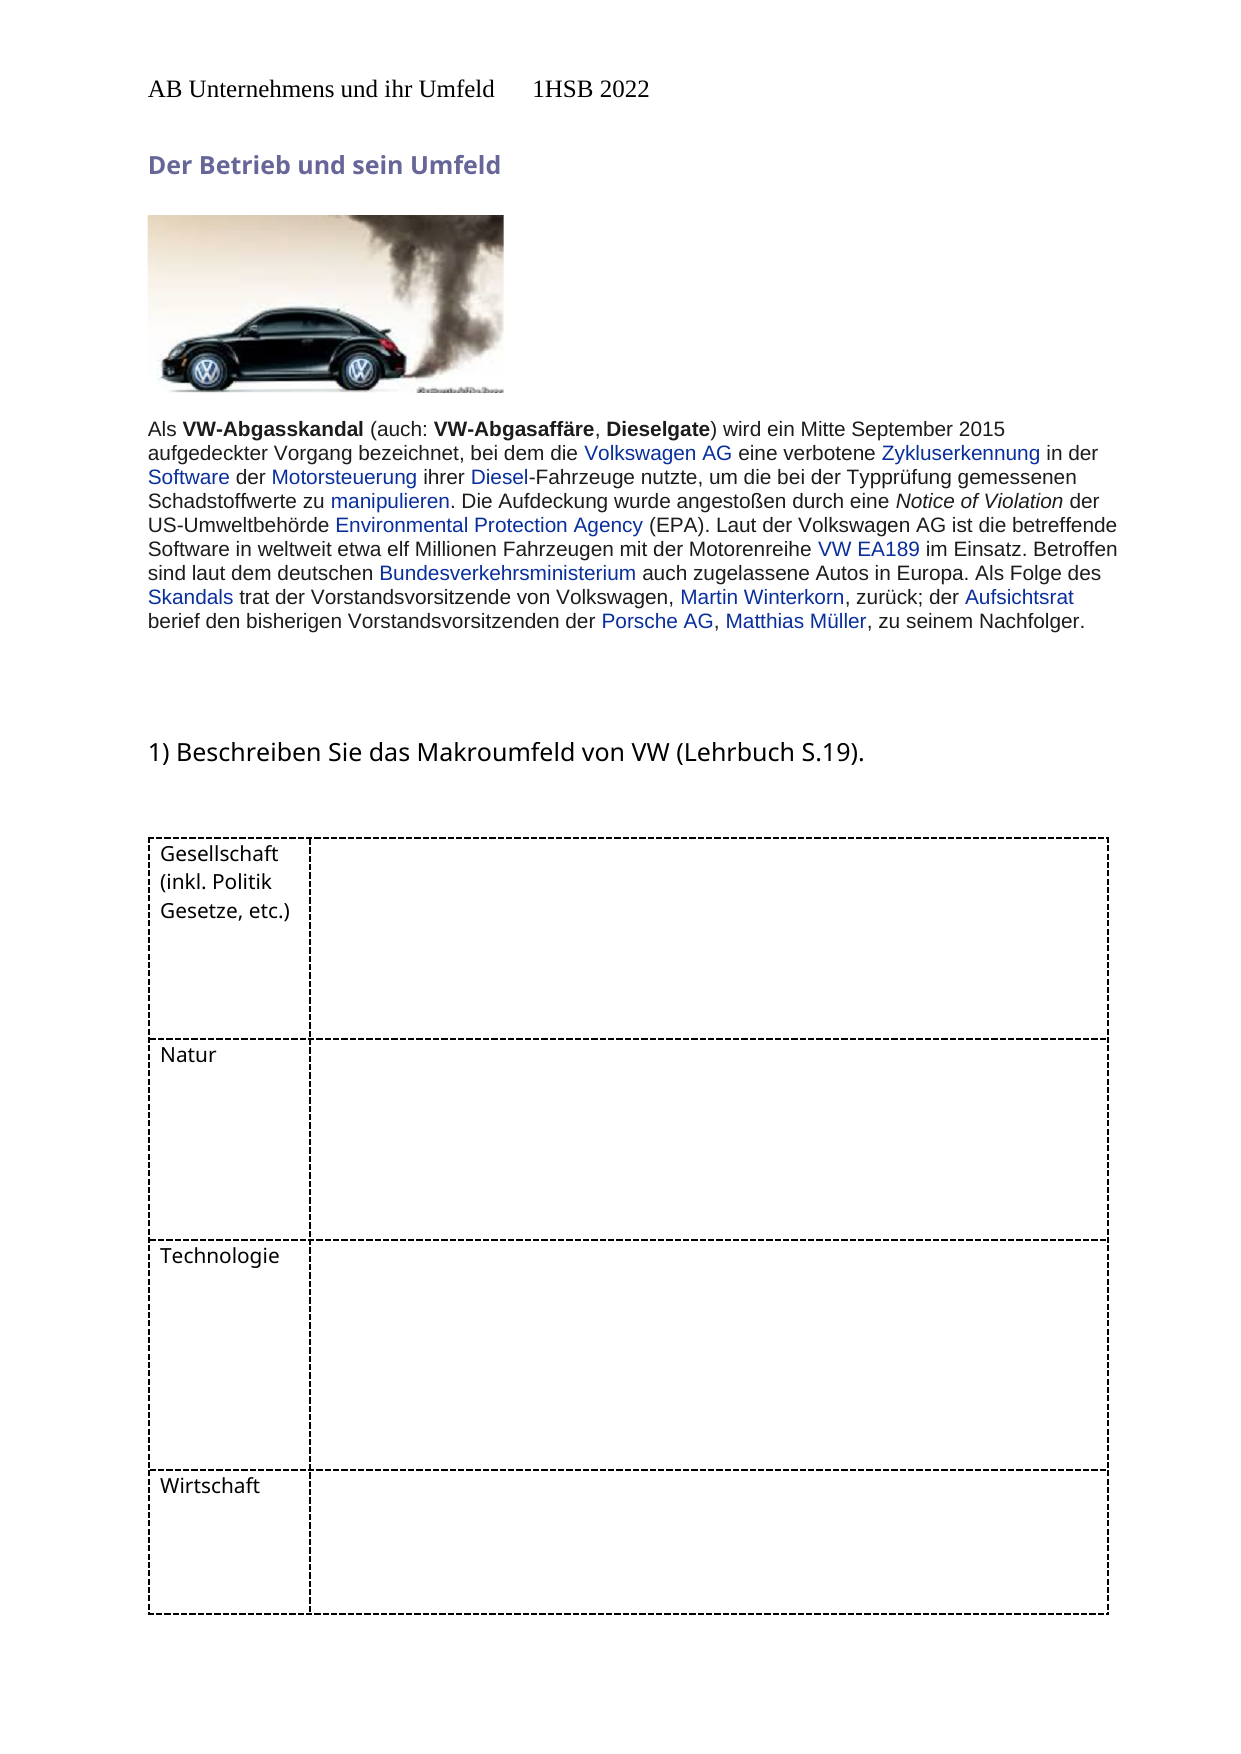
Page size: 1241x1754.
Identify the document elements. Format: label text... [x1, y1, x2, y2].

table_cell [310, 1469, 1108, 1613]
table_cell [310, 1038, 1108, 1239]
table_header [310, 837, 1108, 1038]
text Als VW-Abgasskandal (auch: VW-Abgasaffäre, Dieselgate) wird ein Mitte September 2015 aufgedeckter Vorgang bezeichnet, bei dem die Volkswagen AG eine verbotene Zykluserkennung in der Software der Motorsteuerung ihrer Diesel-Fahrzeuge nutzte, um die bei der Typprüfung gemessenen Schadstoffwerte zu manipulieren. Die Aufdeckung wurde angestoßen durch eine Notice of Violation der US-Umweltbehörde Environmental Protection Agency (EPA). Laut der Volkswagen AG ist die betreffende Software in weltweit etwa elf Millionen Fahrzeugen mit der Motorenreihe VW EA189 im Einsatz. Betroffen sind laut dem deutschen Bundesverkehrsministerium auch zugelassene Autos in Europa. Als Folge des Skandals trat der Vorstandsvorsitzende von Volkswagen, Martin Winterkorn, zurück; der Aufsichtsrat berief den bisherigen Vorstandsvorsitzenden der Porsche AG, Matthias Müller, zu seinem Nachfolger. [148, 417, 1122, 632]
text 1) Beschreiben Sie das Makroumfeld von VW (Lehrbuch S.19). [148, 735, 1122, 769]
table_cell [310, 1239, 1108, 1469]
table_cell Wirtschaft [149, 1469, 310, 1613]
table_header Gesellschaft (inkl. Politik Gesetze, etc.) [149, 837, 310, 1038]
picture [147, 215, 504, 393]
text Der Betrieb und sein Umfeld [148, 148, 1122, 182]
table_cell Technologie [149, 1239, 310, 1469]
table_cell Natur [149, 1038, 310, 1239]
